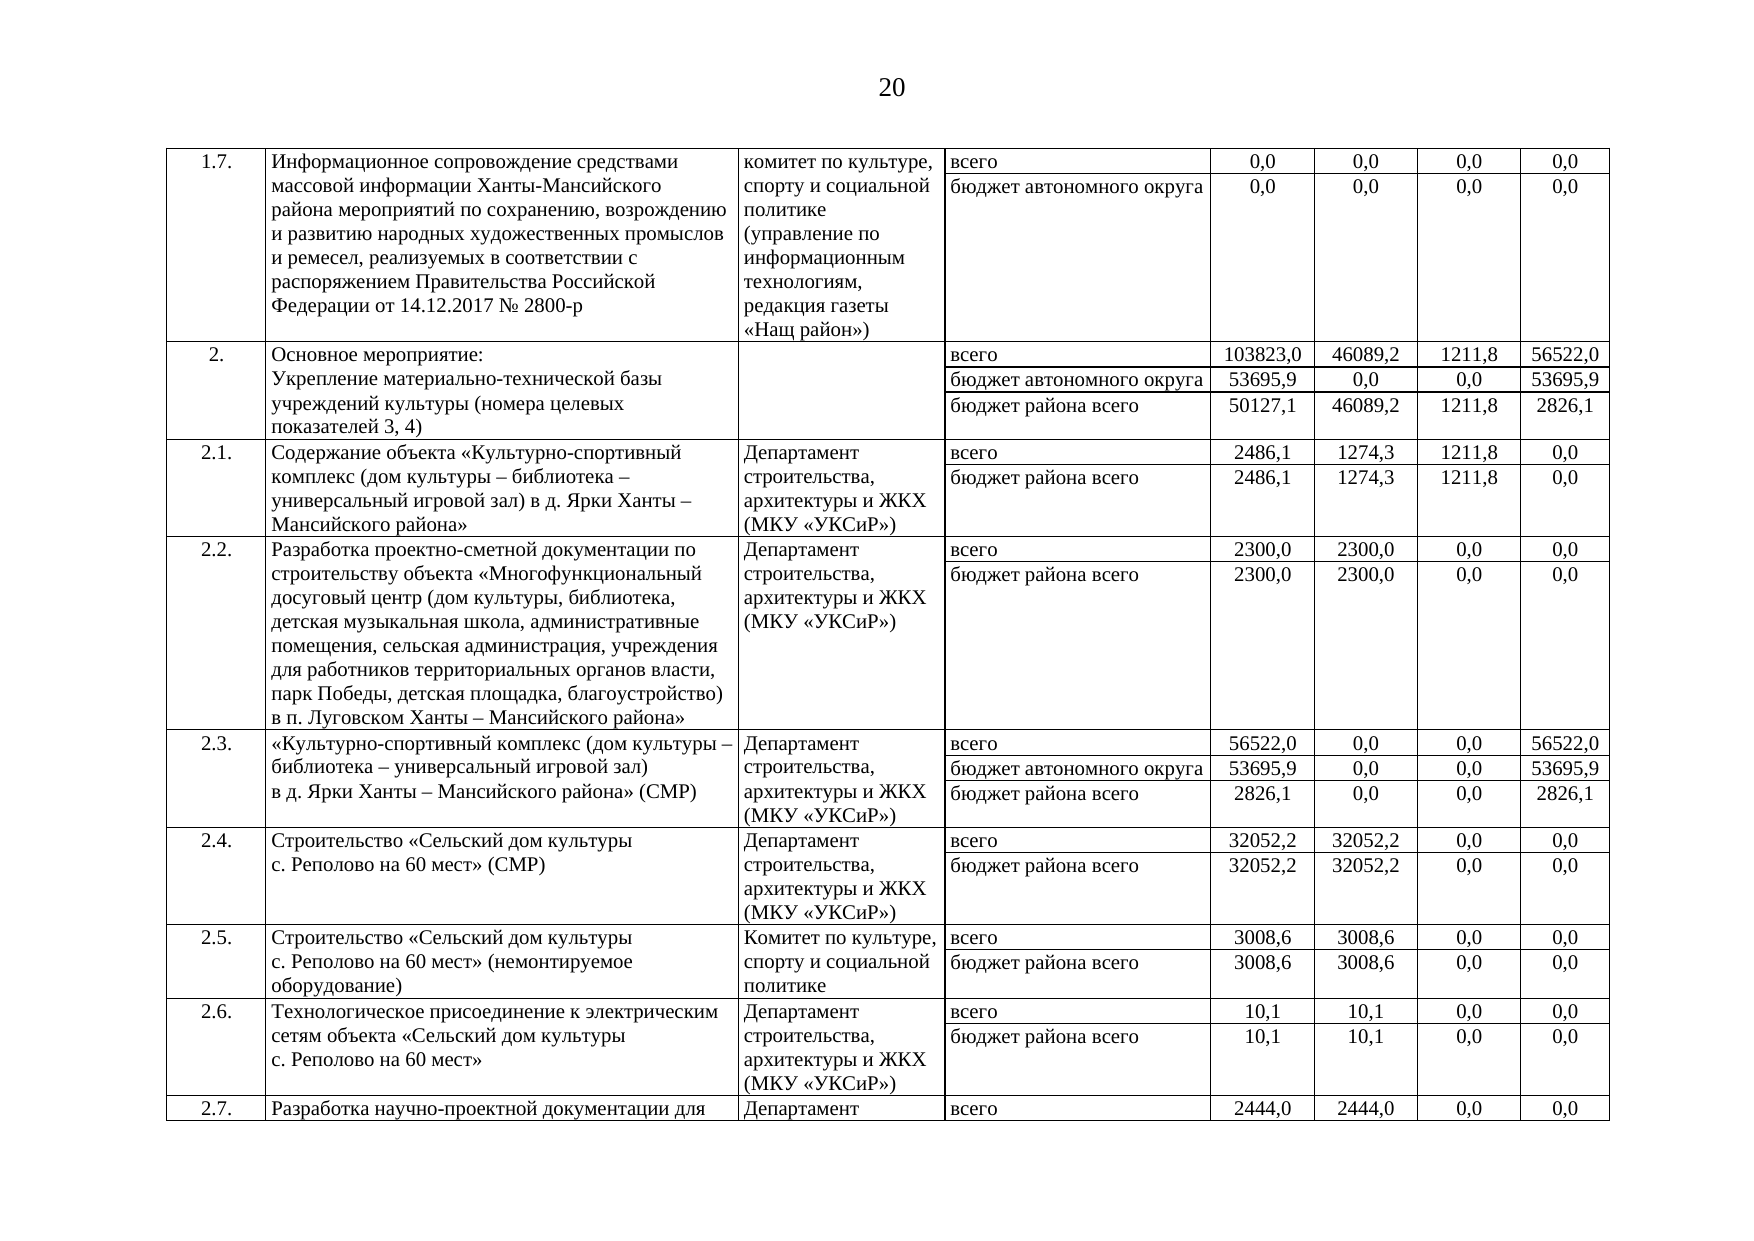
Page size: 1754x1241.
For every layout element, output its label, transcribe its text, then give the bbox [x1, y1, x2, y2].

table_cell Департамент строительства, архитектуры и ЖКХ (МКУ «УКСиР») [739, 537, 944, 729]
table_cell 0,0 [1418, 828, 1520, 852]
table_cell комитет по культуре, спорту и социальной политике (управление по информационным технологиям, редакция газеты «Нащ район») [739, 149, 944, 341]
table_cell 0,0 [1418, 950, 1520, 998]
table_cell всего [946, 1096, 1210, 1120]
table_cell 2.1. [167, 440, 265, 536]
table_cell 0,0 [1418, 925, 1520, 949]
table_cell 32052,2 [1211, 853, 1314, 924]
table_cell 1211,8 [1418, 393, 1520, 438]
table_cell «Культурно-спортивный комплекс (дом культуры – библиотека – универсальный игровой зал) в д. Ярки Ханты – Мансийского района» (СМР) [266, 730, 738, 827]
table_cell 0,0 [1418, 368, 1520, 391]
table_cell 46089,2 [1315, 393, 1417, 438]
table_cell Разработка проектно-сметной документации по строительству объекта «Многофункциональный досуговый центр (дом культуры, библиотека, детская музыкальная школа, административные помещения, сельская администрация, учреждения для работников территориальных органов власти, парк Победы, детская площадка, благоустройство) в п. Луговском Ханты – Мансийского района» [266, 537, 738, 729]
table_cell 0,0 [1521, 537, 1609, 561]
table_cell Основное мероприятие: Укрепление материально-технической базы учреждений культуры (номера целевых показателей 3, 4) [266, 342, 738, 438]
table_cell Комитет по культуре, спорту и социальной политике [739, 925, 944, 998]
table_cell всего [946, 828, 1210, 852]
table_cell 0,0 [1521, 174, 1609, 341]
table_cell бюджет района всего [946, 562, 1210, 729]
table_cell 1274,3 [1315, 465, 1417, 536]
table_cell бюджет автономного округа [946, 368, 1210, 391]
table_cell 3008,6 [1211, 950, 1314, 998]
table_cell 0,0 [1418, 756, 1520, 779]
table_cell 0,0 [1521, 925, 1609, 949]
table_cell 0,0 [1418, 1024, 1520, 1095]
table_cell 3008,6 [1315, 950, 1417, 998]
table_cell 2.5. [167, 925, 265, 998]
table_cell всего [946, 925, 1210, 949]
table_cell 2.4. [167, 828, 265, 924]
table_cell 1211,8 [1418, 465, 1520, 536]
table_cell бюджет района всего [946, 1024, 1210, 1095]
table_cell Строительство «Сельский дом культуры с. Реполово на 60 мест» (немонтируемое оборудование) [266, 925, 738, 998]
table_cell 0,0 [1418, 781, 1520, 827]
table_cell 0,0 [1418, 562, 1520, 729]
table_cell 10,1 [1315, 999, 1417, 1023]
table_cell 2486,1 [1211, 465, 1314, 536]
table_cell 53695,9 [1211, 368, 1314, 391]
table_cell 32052,2 [1211, 828, 1314, 852]
table_cell всего [946, 730, 1210, 754]
table_cell всего [946, 537, 1210, 561]
table_cell Департамент строительства, архитектуры и ЖКХ (МКУ «УКСиР») [739, 440, 944, 536]
table_cell всего [946, 440, 1210, 464]
table_cell 0,0 [1521, 1096, 1609, 1120]
table_cell 2.3. [167, 730, 265, 827]
table_cell 46089,2 [1315, 342, 1417, 366]
table_cell 10,1 [1315, 1024, 1417, 1095]
table_cell бюджет автономного округа [946, 174, 1210, 341]
table_cell 2826,1 [1211, 781, 1314, 827]
table_cell 0,0 [1211, 149, 1314, 173]
table_cell 0,0 [1315, 149, 1417, 173]
table_cell 2300,0 [1211, 562, 1314, 729]
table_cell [739, 1096, 944, 1120]
table_cell 0,0 [1211, 174, 1314, 341]
table_cell Строительство «Сельский дом культуры с. Реполово на 60 мест» (СМР) [266, 828, 738, 924]
table_cell 0,0 [1315, 730, 1417, 754]
table_cell 0,0 [1521, 465, 1609, 536]
table_cell бюджет автономного округа [946, 756, 1210, 779]
table_cell 2826,1 [1521, 393, 1609, 438]
table_cell 56522,0 [1521, 730, 1609, 754]
table_cell 0,0 [1315, 781, 1417, 827]
table_cell 50127,1 [1211, 393, 1314, 438]
table_cell 10,1 [1211, 1024, 1314, 1095]
table_cell 2. [167, 342, 265, 438]
table_cell 2.2. [167, 537, 265, 729]
table_cell всего [946, 999, 1210, 1023]
table_cell 1211,8 [1418, 342, 1520, 366]
table_cell 0,0 [1418, 999, 1520, 1023]
table_cell 0,0 [1521, 1024, 1609, 1095]
table_cell 3008,6 [1211, 925, 1314, 949]
table_cell 0,0 [1521, 950, 1609, 998]
table_cell 2300,0 [1211, 537, 1314, 561]
table_cell 103823,0 [1211, 342, 1314, 366]
table_cell 0,0 [1521, 562, 1609, 729]
table_cell 2444,0 [1315, 1096, 1417, 1120]
table_cell 0,0 [1315, 368, 1417, 391]
table_cell 0,0 [1418, 853, 1520, 924]
table_cell 0,0 [1418, 174, 1520, 341]
table_cell 2.6. [167, 999, 265, 1095]
table_cell 2826,1 [1521, 781, 1609, 827]
table_cell 3008,6 [1315, 925, 1417, 949]
table_cell всего [946, 342, 1210, 366]
table_cell 1274,3 [1315, 440, 1417, 464]
table_cell 0,0 [1418, 149, 1520, 173]
table_cell 0,0 [1315, 756, 1417, 779]
table_cell бюджет района всего [946, 950, 1210, 998]
table_cell Информационное сопровождение средствами массовой информации Ханты-Мансийского района мероприятий по сохранению, возрождению и развитию народных художественных промыслов и ремесел, реализуемых в соответствии с распоряжением Правительства Российской Федерации от 14.12.2017 № 2800-р [266, 149, 738, 341]
table_cell 10,1 [1211, 999, 1314, 1023]
table_cell Содержание объекта «Культурно-спортивный комплекс (дом культуры – библиотека – универсальный игровой зал) в д. Ярки Ханты – Мансийского района» [266, 440, 738, 536]
table_cell 56522,0 [1521, 342, 1609, 366]
table_cell 0,0 [1418, 537, 1520, 561]
table_cell 53695,9 [1521, 368, 1609, 391]
table_cell бюджет района всего [946, 393, 1210, 438]
table_cell 0,0 [1418, 1096, 1520, 1120]
table_cell 0,0 [1418, 730, 1520, 754]
table_cell бюджет района всего [946, 781, 1210, 827]
table_cell 2486,1 [1211, 440, 1314, 464]
table_cell 2300,0 [1315, 562, 1417, 729]
table_cell бюджет района всего [946, 465, 1210, 536]
table_cell 2.7. [167, 1096, 265, 1120]
table_cell 32052,2 [1315, 828, 1417, 852]
table_cell Технологическое присоединение к электрическим сетям объекта «Сельский дом культуры с. Реполово на 60 мест» [266, 999, 738, 1095]
table_cell Департамент строительства, архитектуры и ЖКХ (МКУ «УКСиР») [739, 828, 944, 924]
table_cell 2300,0 [1315, 537, 1417, 561]
table_cell 2444,0 [1211, 1096, 1314, 1120]
table_cell Департамент строительства, архитектуры и ЖКХ (МКУ «УКСиР») [739, 999, 944, 1095]
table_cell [266, 1096, 738, 1120]
table_cell [739, 342, 944, 438]
table_cell бюджет района всего [946, 853, 1210, 924]
table_cell 53695,9 [1211, 756, 1314, 779]
table_cell 0,0 [1521, 999, 1609, 1023]
table_cell 0,0 [1315, 174, 1417, 341]
table_cell 32052,2 [1315, 853, 1417, 924]
table_cell 53695,9 [1521, 756, 1609, 779]
table_cell 1211,8 [1418, 440, 1520, 464]
table_cell Департамент строительства, архитектуры и ЖКХ (МКУ «УКСиР») [739, 730, 944, 827]
table_cell 56522,0 [1211, 730, 1314, 754]
table_cell 1.7. [167, 149, 265, 341]
table_cell 0,0 [1521, 149, 1609, 173]
table_cell 0,0 [1521, 828, 1609, 852]
table_cell всего [946, 149, 1210, 173]
table_cell 0,0 [1521, 853, 1609, 924]
table_cell 0,0 [1521, 440, 1609, 464]
